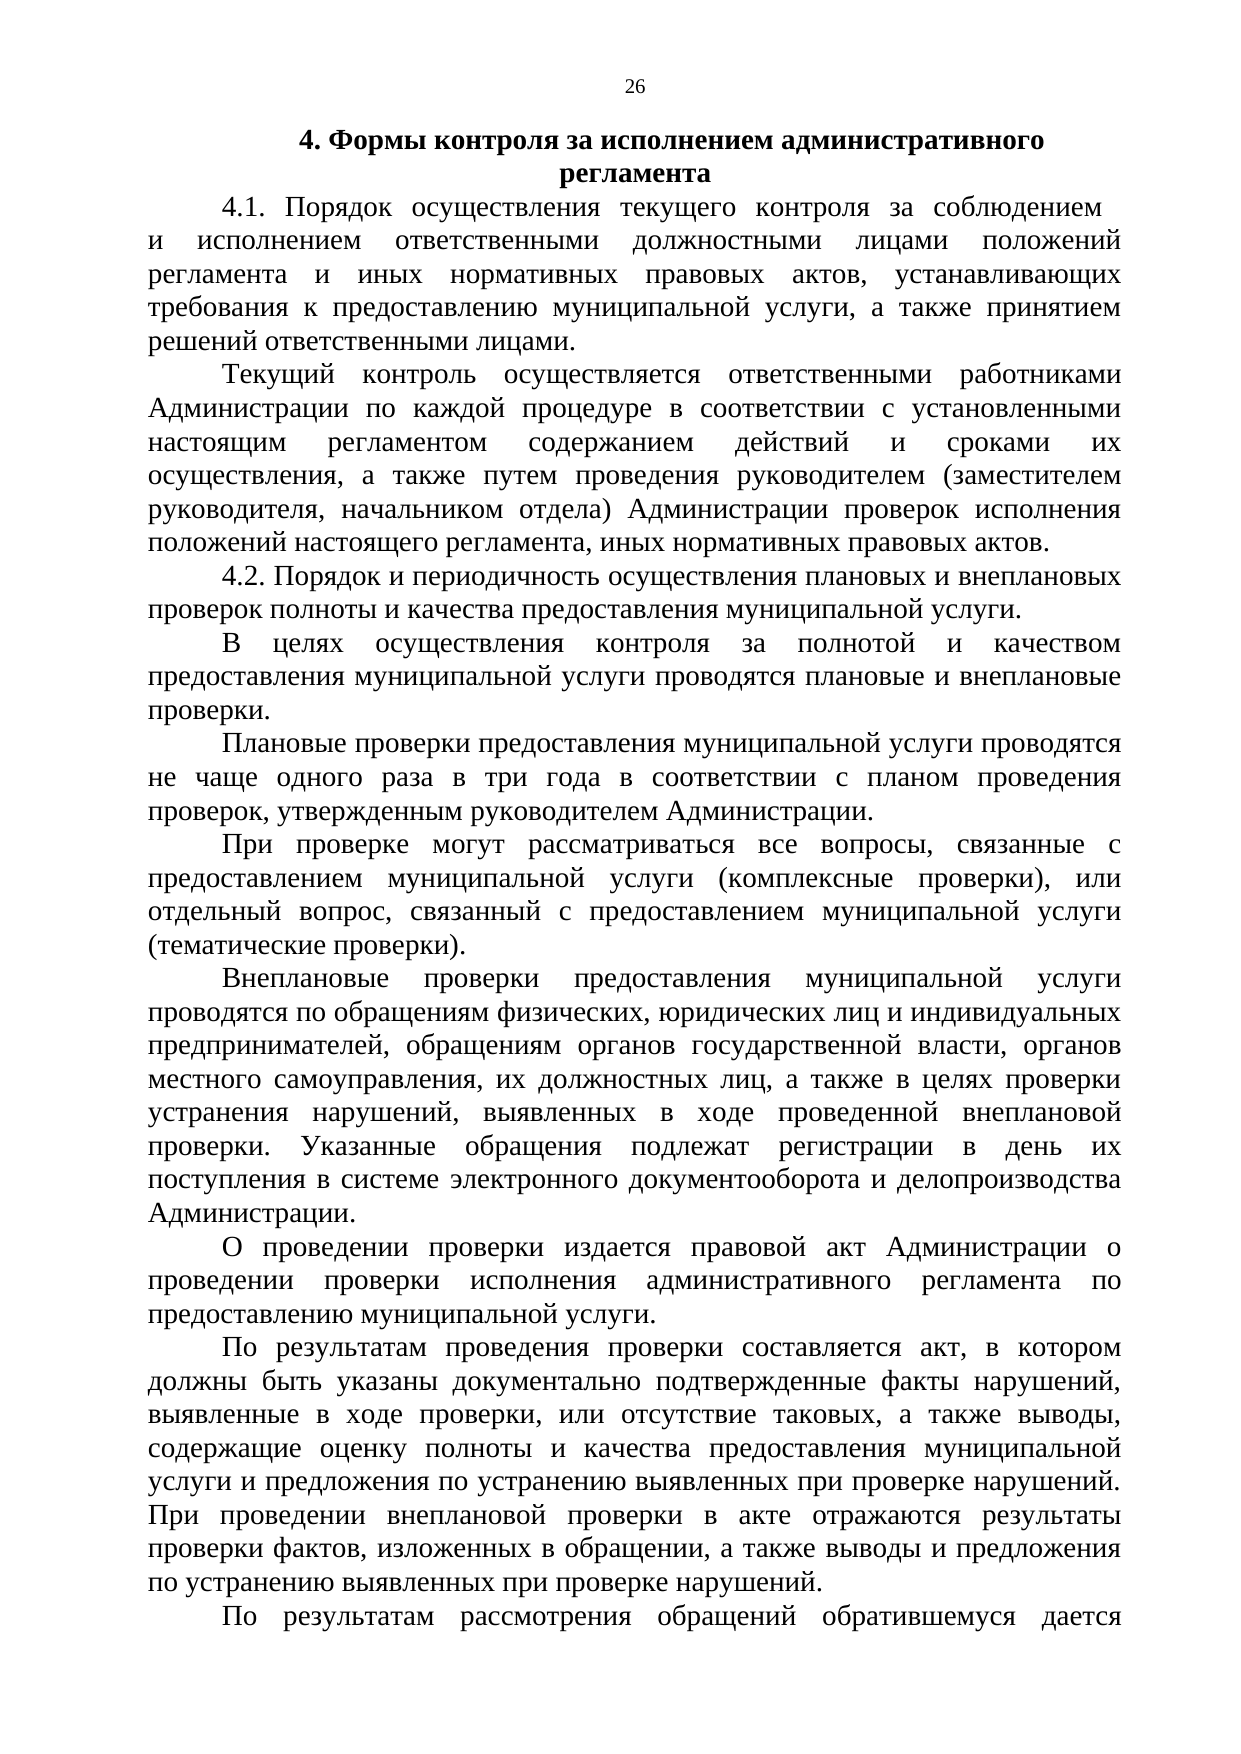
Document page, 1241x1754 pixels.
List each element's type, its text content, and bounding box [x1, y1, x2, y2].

text В целях осуществления контроля за полнотой и качеством предоставления муниципальной услуги проводятся плановые и внеплановые проверки. [148, 625, 1122, 726]
text 4. Формы контроля за исполнением административного регламента [148, 122, 1122, 189]
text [148, 1598, 1122, 1631]
text При проверке могут рассматриваться все вопросы, связанные с предоставлением муниципальной услуги (комплексные проверки), или отдельный вопрос, связанный с предоставлением муниципальной услуги (тематические проверки). [148, 826, 1122, 960]
text По результатам проведения проверки составляется акт, в котором должны быть указаны документально подтвержденные факты нарушений, выявленные в ходе проверки, или отсутствие таковых, а также выводы, содержащие оценку полноты и качества предоставления муниципальной услуги и предложения по устранению выявленных при проверке нарушений. При проведении внеплановой проверки в акте отражаются результаты проверки фактов, изложенных в обращении, а также выводы и предложения по устранению выявленных при проверке нарушений. [148, 1329, 1122, 1598]
text Внеплановые проверки предоставления муниципальной услуги проводятся по обращениям физических, юридических лиц и индивидуальных предпринимателей, обращениям органов государственной власти, органов местного самоуправления, их должностных лиц, а также в целях проверки устранения нарушений, выявленных в ходе проведенной внеплановой проверки. Указанные обращения подлежат регистрации в день их поступления в системе электронного документооборота и делопроизводства Администрации. [148, 960, 1122, 1229]
text 4.2. Порядок и периодичность осуществления плановых и внеплановых проверок полноты и качества предоставления муниципальной услуги. [148, 558, 1122, 625]
text Плановые проверки предоставления муниципальной услуги проводятся не чаще одного раза в три года в соответствии с планом проведения проверок, утвержденным руководителем Администрации. [148, 726, 1122, 826]
text Текущий контроль осуществляется ответственными работниками Администрации по каждой процедуре в соответствии с установленными настоящим регламентом содержанием действий и сроками их осуществления, а также путем проведения руководителем (заместителем руководителя, начальником отдела) Администрации проверок исполнения положений настоящего регламента, иных нормативных правовых актов. [148, 357, 1122, 558]
text 4.1. Порядок осуществления текущего контроля за соблюдением и исполнением ответственными должностными лицами положений регламента и иных нормативных правовых актов, устанавливающих требования к предоставлению муниципальной услуги, а также принятием решений ответственными лицами. [148, 189, 1122, 357]
text О проведении проверки издается правовой акт Администрации о проведении проверки исполнения административного регламента по предоставлению муниципальной услуги. [148, 1229, 1122, 1329]
